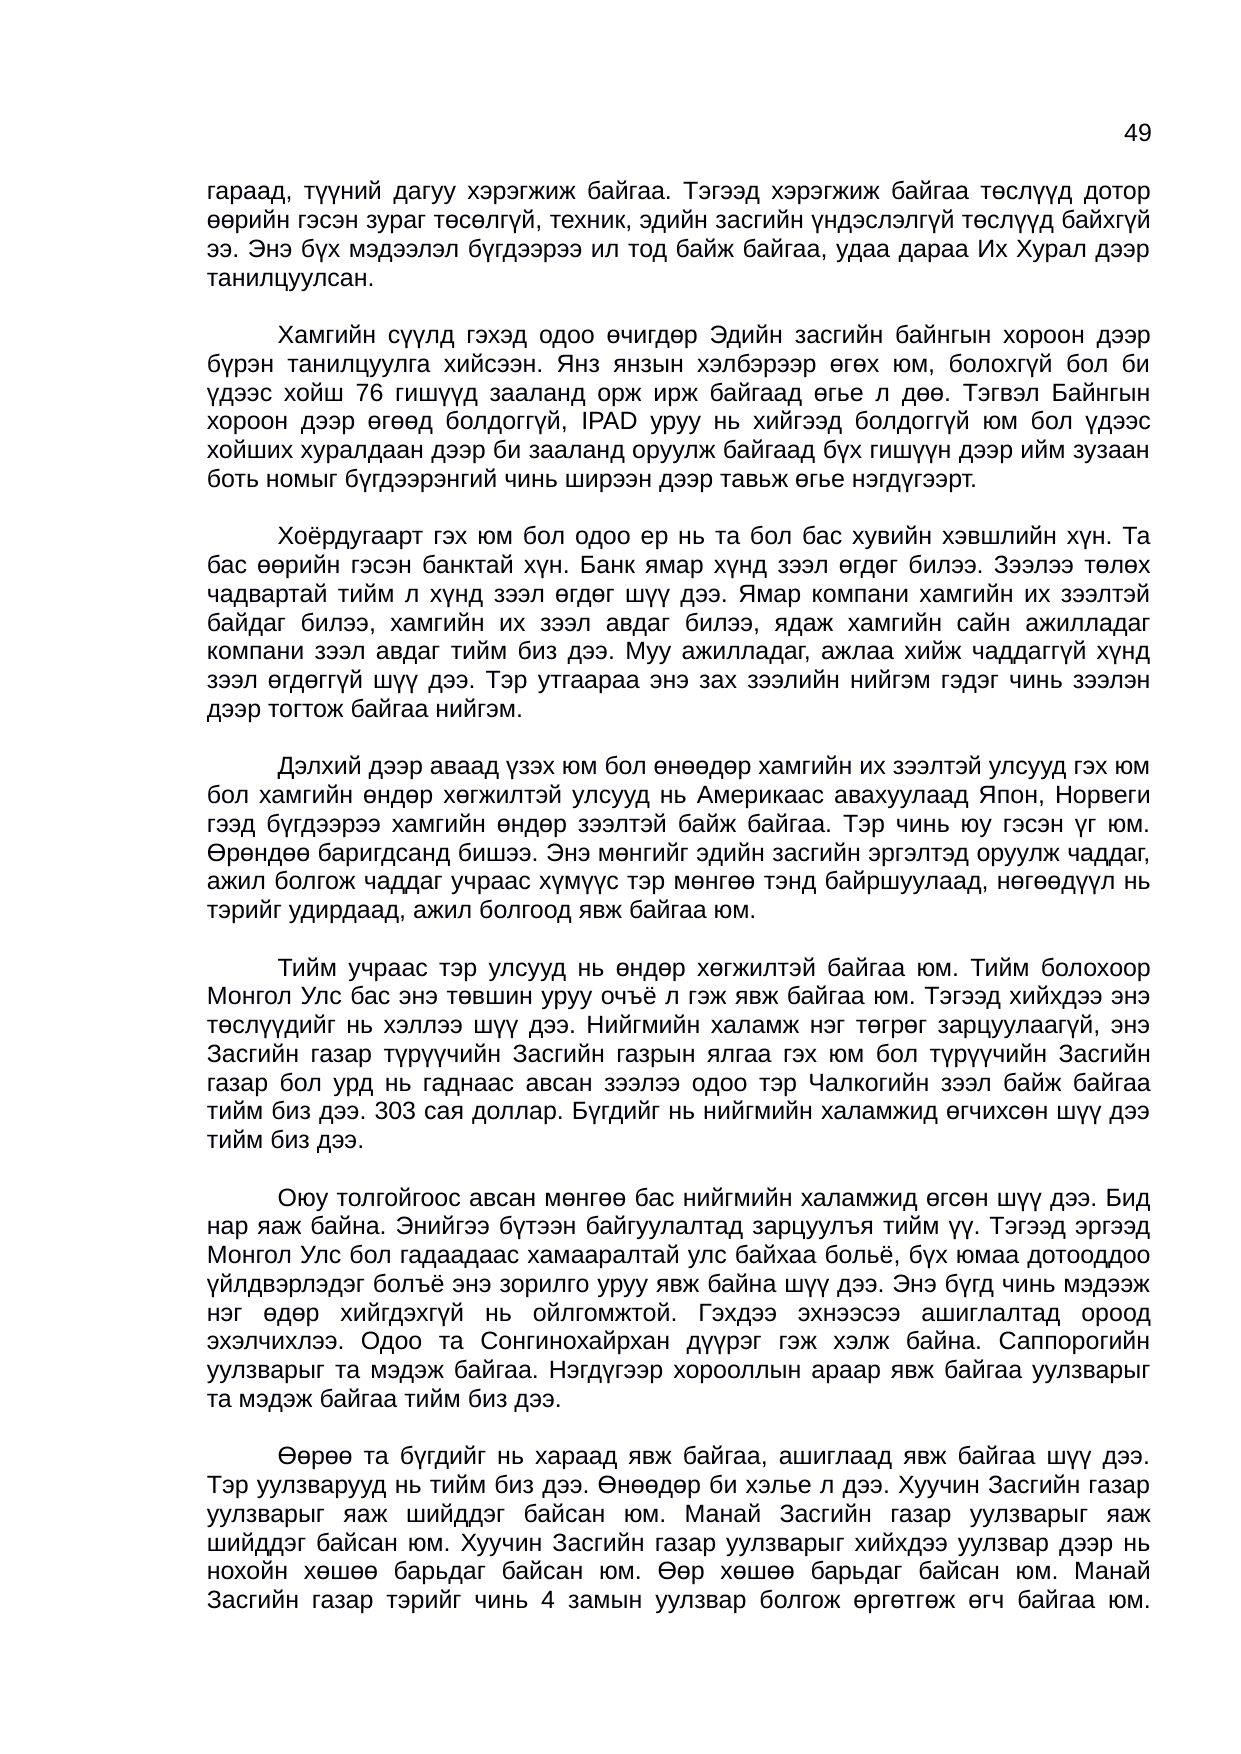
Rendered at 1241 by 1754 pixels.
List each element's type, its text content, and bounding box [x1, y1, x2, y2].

text Тийм учраас тэр улсууд нь өндөр хөгжилтэй байгаа юм. Тийм болохоор Монгол Улс бас энэ төвшин уруу очъё л гэж явж байгаа юм. Тэгээд хийхдээ энэ төслүүдийг нь хэллээ шүү дээ. Нийгмийн халамж нэг төгрөг зарцуулаагүй, энэ Засгийн газар түрүүчийн Засгийн газрын ялгаа гэх юм бол түрүүчийн Засгийн газар бол урд нь гаднаас авсан зээлээ одоо тэр Чалкогийн зээл байж байгаа тийм биз дээ. 303 сая доллар. Бүгдийг нь нийгмийн халамжид өгчихсөн шүү дээ тийм биз дээ. [207, 953, 1152, 1154]
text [207, 1441, 1152, 1614]
text Хамгийн сүүлд гэхэд одоо өчигдөр Эдийн засгийн байнгын хороон дээр бүрэн танилцуулга хийсээн. Янз янзын хэлбэрээр өгөх юм, болохгүй бол би үдээс хойш 76 гишүүд зааланд орж ирж байгаад өгье л дөө. Тэгвэл Байнгын хороон дээр өгөөд болдоггүй, IPAD уруу нь хийгээд болдоггүй юм бол үдээс хойших хуралдаан дээр би зааланд оруулж байгаад бүх гишүүн дээр ийм зузаан боть номыг бүгдээрэнгий чинь ширээн дээр тавьж өгье нэгдүгээрт. [207, 320, 1152, 493]
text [207, 176, 1152, 291]
text Хоёрдугаарт гэх юм бол одоо ер нь та бол бас хувийн хэвшлийн хүн. Та бас өөрийн гэсэн банктай хүн. Банк ямар хүнд зээл өгдөг билээ. Зээлээ төлөх чадвартай тийм л хүнд зээл өгдөг шүү дээ. Ямар компани хамгийн их зээлтэй байдаг билээ, хамгийн их зээл авдаг билээ, ядаж хамгийн сайн ажилладаг компани зээл авдаг тийм биз дээ. Муу ажилладаг, ажлаа хийж чаддаггүй хүнд зээл өгдөггүй шүү дээ. Тэр утгаараа энэ зах зээлийн нийгэм гэдэг чинь зээлэн дээр тогтож байгаа нийгэм. [207, 521, 1152, 723]
text Оюу толгойгоос авсан мөнгөө бас нийгмийн халамжид өгсөн шүү дээ. Бид нар яаж байна. Энийгээ бүтээн байгуулалтад зарцуулъя тийм үү. Тэгээд эргээд Монгол Улс бол гадаадаас хамааралтай улс байхаа больё, бүх юмаа дотооддоо үйлдвэрлэдэг болъё энэ зорилго уруу явж байна шүү дээ. Энэ бүгд чинь мэдээж нэг өдөр хийгдэхгүй нь ойлгомжтой. Гэхдээ эхнээсээ ашиглалтад ороод эхэлчихлээ. Одоо та Сонгинохайрхан дүүрэг гэж хэлж байна. Саппорогийн уулзварыг та мэдэж байгаа. Нэгдүгээр хорооллын араар явж байгаа уулзварыг та мэдэж байгаа тийм биз дээ. [207, 1183, 1152, 1413]
text Дэлхий дээр аваад үзэх юм бол өнөөдөр хамгийн их зээлтэй улсууд гэх юм бол хамгийн өндөр хөгжилтэй улсууд нь Америкаас авахуулаад Япон, Норвеги гээд бүгдээрээ хамгийн өндөр зээлтэй байж байгаа. Тэр чинь юу гэсэн үг юм. Өрөндөө баригдсанд бишээ. Энэ мөнгийг эдийн засгийн эргэлтэд оруулж чаддаг, ажил болгож чаддаг учраас хүмүүс тэр мөнгөө тэнд байршуулаад, нөгөөдүүл нь тэрийг удирдаад, ажил болгоод явж байгаа юм. [207, 751, 1152, 924]
